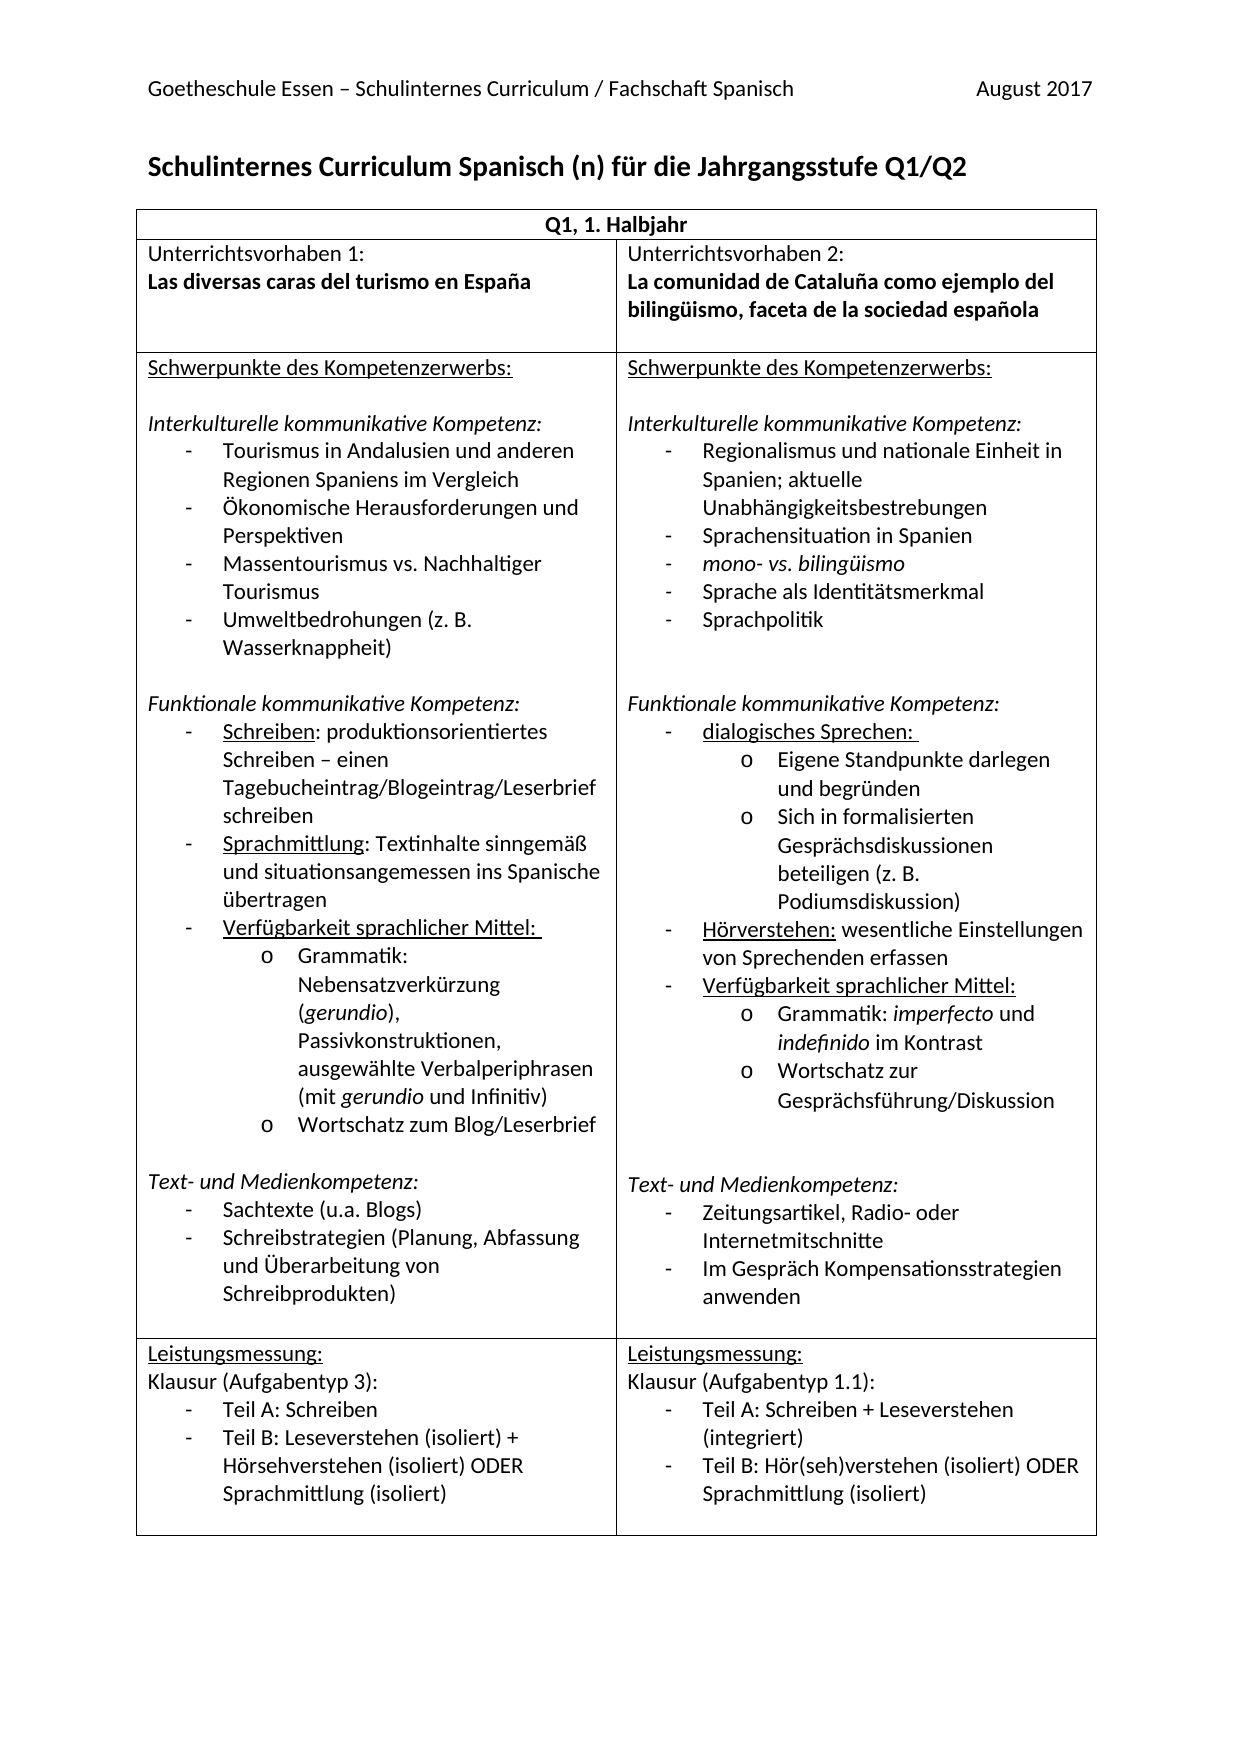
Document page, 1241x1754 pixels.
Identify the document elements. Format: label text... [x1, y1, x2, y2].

table_header Q1, 1. Halbjahr [137, 210, 1096, 238]
table_cell Schwerpunkte des Kompetenzerwerbs: Interkulturelle kommunikative Kompetenz: Regionalismus und nationale Einheit in Spanien; aktuelle Unabhängigkeitsbestrebungen Sprachensituation in Spanien mono- vs. bilingüismo Sprache als Identitätsmerkmal Sprachpolitik Funktionale kommunikative Kompetenz: dialogisches Sprechen: Eigene Standpunkte darlegen und begründen Sich in formalisierten Gesprächsdiskussionen beteiligen (z. B. Podiumsdiskussion) Hörverstehen: wesentliche Einstellungen von Sprechenden erfassen Verfügbarkeit sprachlicher Mittel: Grammatik: imperfecto und indefinido im Kontrast Wortschatz zur Gesprächsführung/Diskussion Text- und Medienkompetenz: Zeitungsartikel, Radio- oder Internetmitschnitte Im Gespräch Kompensationsstrategien anwenden [617, 353, 1096, 1338]
table_cell Unterrichtsvorhaben 2: La comunidad de Cataluña como ejemplo del bilingüismo, faceta de la sociedad española [617, 240, 1096, 352]
table_cell Leistungsmessung: Klausur (Aufgabentyp 3): Teil A: Schreiben Teil B: Leseverstehen (isoliert) + Hörsehverstehen (isoliert) ODER Sprachmittlung (isoliert) [137, 1339, 616, 1535]
table_cell Unterrichtsvorhaben 1: Las diversas caras del turismo en España [137, 240, 616, 352]
text Schulinternes Curriculum Spanisch (n) für die Jahrgangsstufe Q1/Q2 [148, 148, 1093, 183]
table_cell Schwerpunkte des Kompetenzerwerbs: Interkulturelle kommunikative Kompetenz: Tourismus in Andalusien und anderen Regionen Spaniens im Vergleich Ökonomische Herausforderungen und Perspektiven Massentourismus vs. Nachhaltiger Tourismus Umweltbedrohungen (z. B. Wasserknappheit) Funktionale kommunikative Kompetenz: Schreiben: produktionsorientiertes Schreiben – einen Tagebucheintrag/Blogeintrag/Leserbrief schreiben Sprachmittlung: Textinhalte sinngemäß und situationsangemessen ins Spanische übertragen Verfügbarkeit sprachlicher Mittel: Grammatik: Nebensatzverkürzung (gerundio), Passivkonstruktionen, ausgewählte Verbalperiphrasen (mit gerundio und Infinitiv) Wortschatz zum Blog/Leserbrief Text- und Medienkompetenz: Sachtexte (u.a. Blogs) Schreibstrategien (Planung, Abfassung und Überarbeitung von Schreibprodukten) [137, 353, 616, 1338]
table_cell Leistungsmessung: Klausur (Aufgabentyp 1.1): Teil A: Schreiben + Leseverstehen (integriert) Teil B: Hör(seh)verstehen (isoliert) ODER Sprachmittlung (isoliert) [617, 1339, 1096, 1535]
